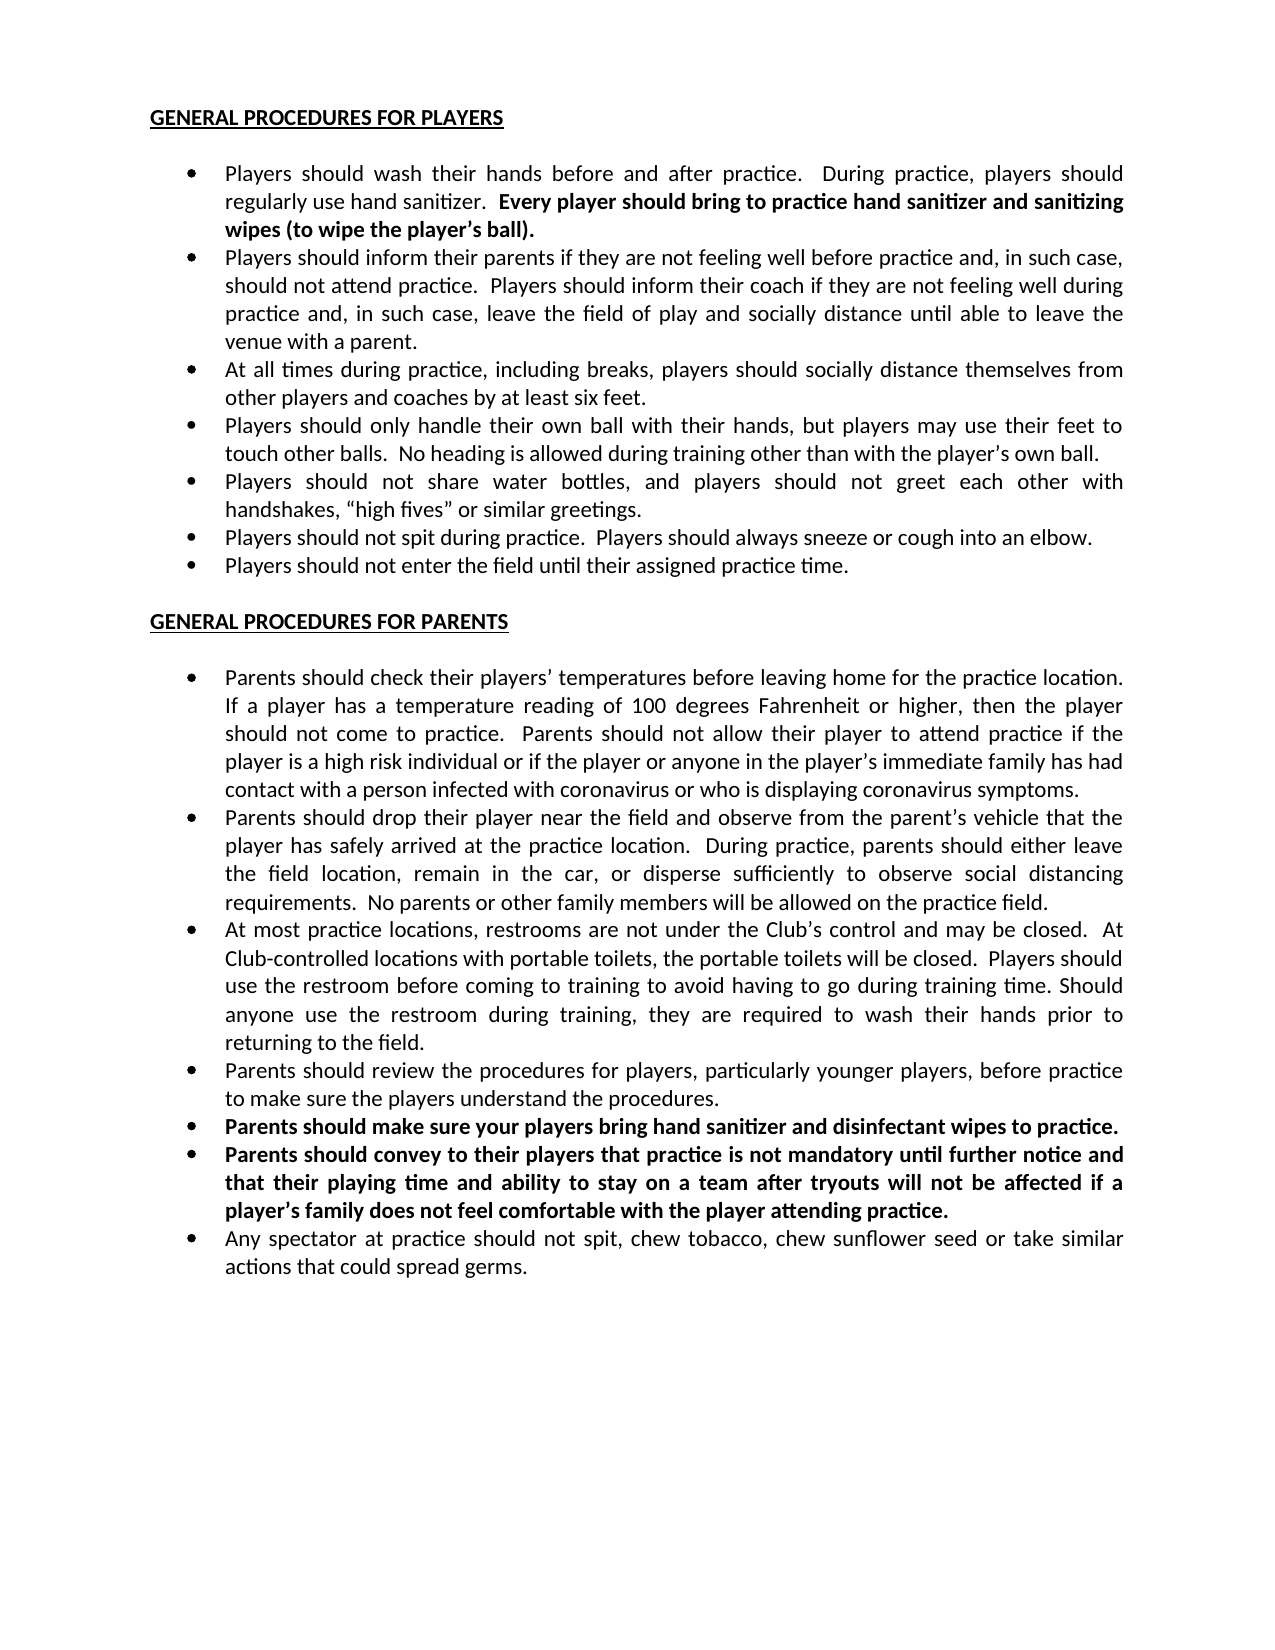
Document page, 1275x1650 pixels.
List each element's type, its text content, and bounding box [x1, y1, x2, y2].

list Players should not enter the field until their assigned practice time. [187, 551, 1125, 579]
list Players should not share water bottles, and players should not greet each other with handshakes, “high fives” or similar greetings. [187, 467, 1125, 523]
text GENERAL PROCEDURES FOR PARENTS [150, 607, 1125, 635]
text GENERAL PROCEDURES FOR PLAYERS [150, 103, 1125, 131]
list Parents should drop their player near the field and observe from the parent’s vehicle that the player has safely arrived at the practice location. During practice, parents should either leave the field location, remain in the car, or disperse sufficiently to observe social distancing requirements. No parents or other family members will be allowed on the practice field. [187, 803, 1125, 916]
list Parents should convey to their players that practice is not mandatory until further notice and that their playing time and ability to stay on a team after tryouts will not be affected if a player’s family does not feel comfortable with the player attending practice. [187, 1140, 1125, 1224]
list Players should inform their parents if they are not feeling well before practice and, in such case, should not attend practice. Players should inform their coach if they are not feeling well during practice and, in such case, leave the field of play and socially distance until able to leave the venue with a parent. [187, 243, 1125, 355]
list Parents should review the procedures for players, particularly younger players, before practice to make sure the players understand the procedures. [187, 1056, 1125, 1112]
list Players should only handle their own ball with their hands, but players may use their feet to touch other balls. No heading is allowed during training other than with the player’s own ball. [187, 411, 1125, 467]
list Players should wash their hands before and after practice. During practice, players should regularly use hand sanitizer. Every player should bring to practice hand sanitizer and sanitizing wipes (to wipe the player’s ball). [187, 159, 1125, 243]
list Players should not spit during practice. Players should always sneeze or cough into an elbow. [187, 523, 1125, 551]
list At all times during practice, including breaks, players should socially distance themselves from other players and coaches by at least six feet. [187, 355, 1125, 411]
list Any spectator at practice should not spit, chew tobacco, chew sunflower seed or take similar actions that could spread germs. [187, 1224, 1125, 1280]
list Parents should make sure your players bring hand sanitizer and disinfectant wipes to practice. [187, 1112, 1125, 1140]
list At most practice locations, restrooms are not under the Club’s control and may be closed. At Club-controlled locations with portable toilets, the portable toilets will be closed. Players should use the restroom before coming to training to avoid having to go during training time. Should anyone use the restroom during training, they are required to wash their hands prior to returning to the field. [187, 916, 1125, 1056]
list Parents should check their players’ temperatures before leaving home for the practice location. If a player has a temperature reading of 100 degrees Fahrenheit or higher, then the player should not come to practice. Parents should not allow their player to attend practice if the player is a high risk individual or if the player or anyone in the player’s immediate family has had contact with a person infected with coronavirus or who is displaying coronavirus symptoms. [187, 663, 1125, 803]
